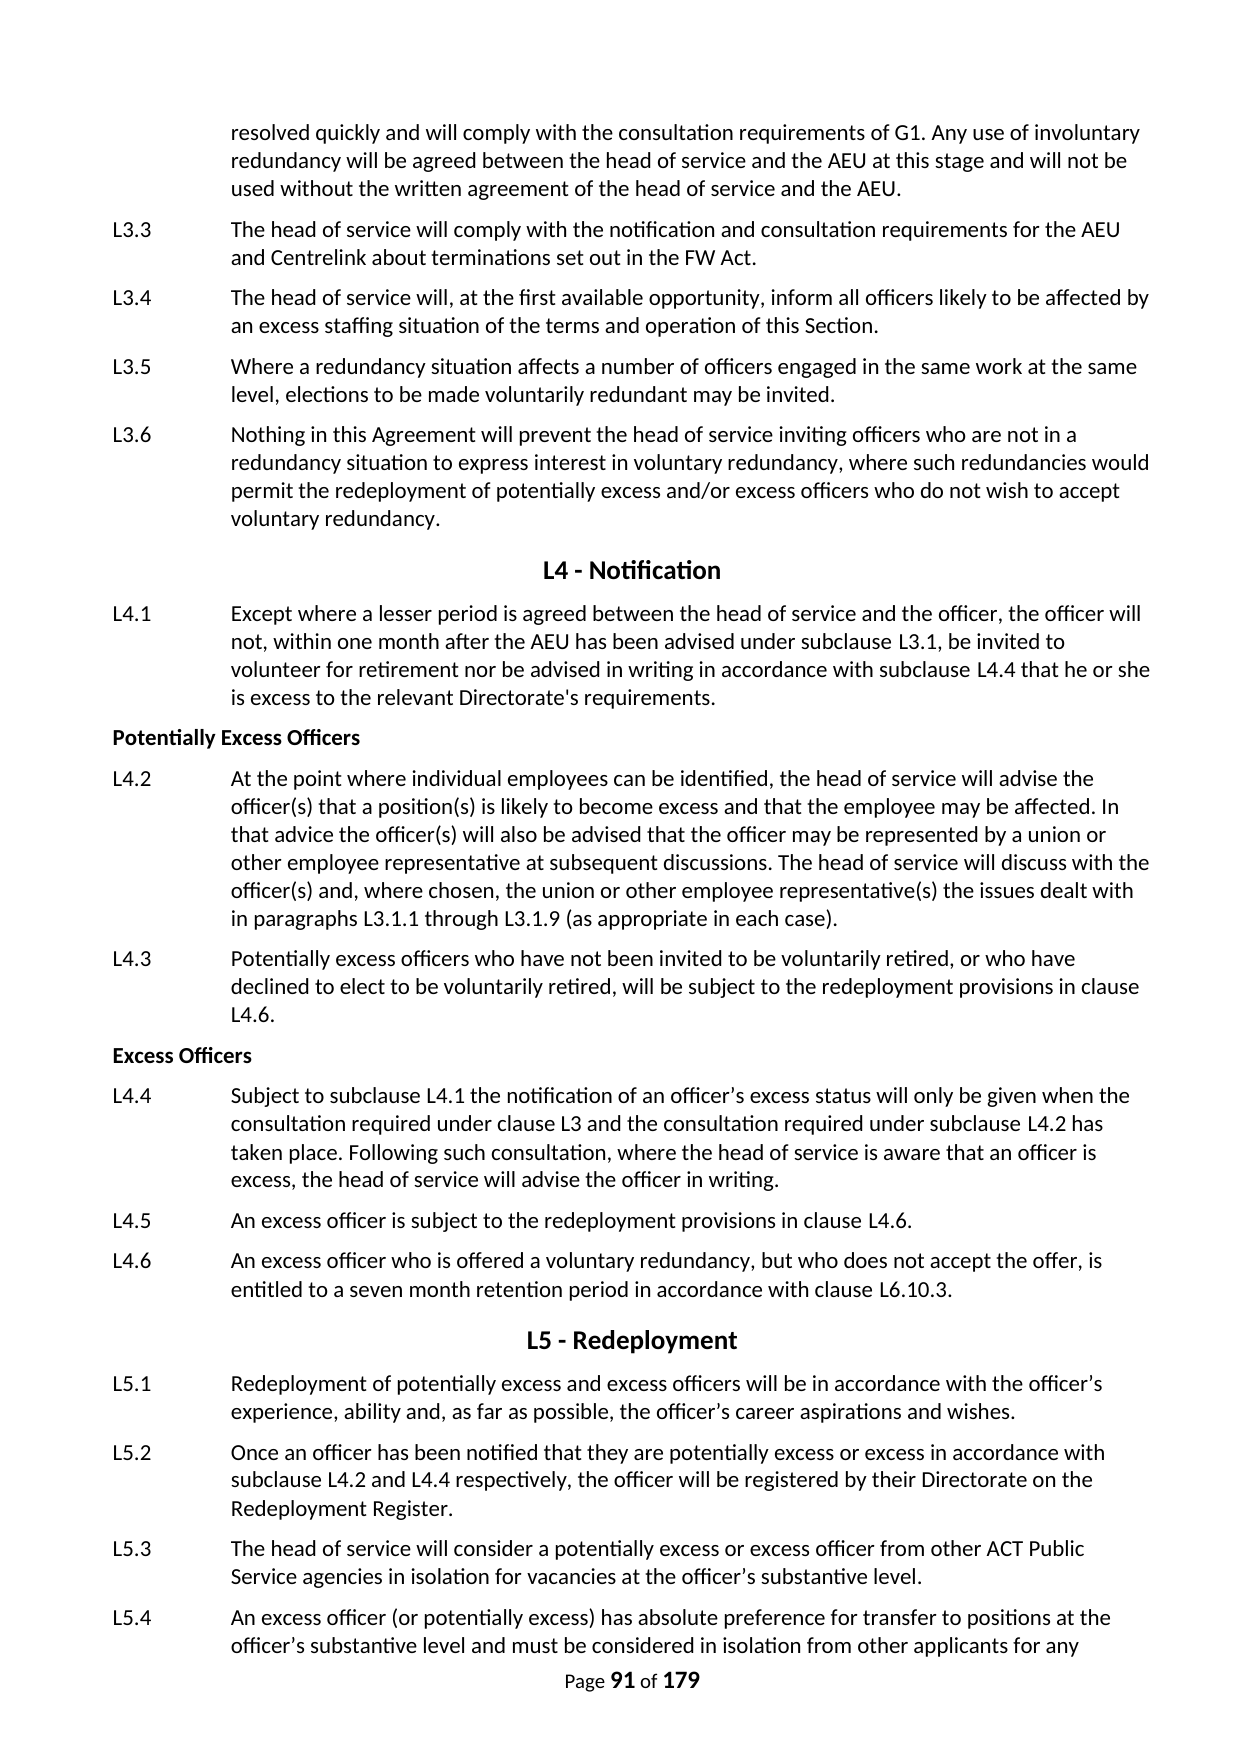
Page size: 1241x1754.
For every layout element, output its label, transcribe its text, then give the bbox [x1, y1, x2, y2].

subtitle Notification [112, 553, 1152, 586]
text The head of service will comply with the notification and consultation requirements for the AEU and Centrelink about terminations set out in the FW Act. [112, 215, 1152, 271]
text Subject to subclause L4.1 the notification of an officer’s excess status will only be given when the consultation required under clause L3 and the consultation required under subclause L4.2 has taken place. Following such consultation, where the head of service is aware that an officer is excess, the head of service will advise the officer in writing. [112, 1082, 1152, 1194]
text Where a redundancy situation affects a number of officers engaged in the same work at the same level, elections to be made voluntarily redundant may be invited. [112, 352, 1152, 408]
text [112, 1603, 1152, 1659]
text An excess officer who is offered a voluntary redundancy, but who does not accept the offer, is entitled to a seven month retention period in accordance with clause L6.10.3. [112, 1247, 1152, 1303]
text Redeployment of potentially excess and excess officers will be in accordance with the officer’s experience, ability and, as far as possible, the officer’s career aspirations and wishes. [112, 1369, 1152, 1425]
text Nothing in this Agreement will prevent the head of service inviting officers who are not in a redundancy situation to express interest in voluntary redundancy, where such redundancies would permit the redeployment of potentially excess and/or excess officers who do not wish to accept voluntary redundancy. [112, 420, 1152, 532]
text The head of service will consider a potentially excess or excess officer from other ACT Public Service agencies in isolation for vacancies at the officer’s substantive level. [112, 1534, 1152, 1590]
subtitle Potentially Excess Officers [112, 723, 1152, 751]
text At the point where individual employees can be identified, the head of service will advise the officer(s) that a position(s) is likely to become excess and that the employee may be affected. In that advice the officer(s) will also be advised that the officer may be represented by a union or other employee representative at subsequent discussions. The head of service will discuss with the officer(s) and, where chosen, the union or other employee representative(s) the issues dealt with in paragraphs L3.1.1 through L3.1.9 (as appropriate in each case). [112, 764, 1152, 932]
subtitle Excess Officers [112, 1041, 1152, 1069]
text Once an officer has been notified that they are potentially excess or excess in accordance with subclause L4.2 and L4.4 respectively, the officer will be registered by their Directorate on the Redeployment Register. [112, 1438, 1152, 1522]
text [112, 118, 1152, 202]
text An excess officer is subject to the redeployment provisions in clause L4.6. [112, 1206, 1152, 1234]
text Except where a lesser period is agreed between the head of service and the officer, the officer will not, within one month after the AEU has been advised under subclause L3.1, be invited to volunteer for retirement nor be advised in writing in accordance with subclause L4.4 that he or she is excess to the relevant Directorate's requirements. [112, 599, 1152, 711]
subtitle Redeployment [112, 1323, 1152, 1357]
text The head of service will, at the first available opportunity, inform all officers likely to be affected by an excess staffing situation of the terms and operation of this Section. [112, 283, 1152, 339]
text Potentially excess officers who have not been invited to be voluntarily retired, or who have declined to elect to be voluntarily retired, will be subject to the redeployment provisions in clause L4.6. [112, 944, 1152, 1028]
